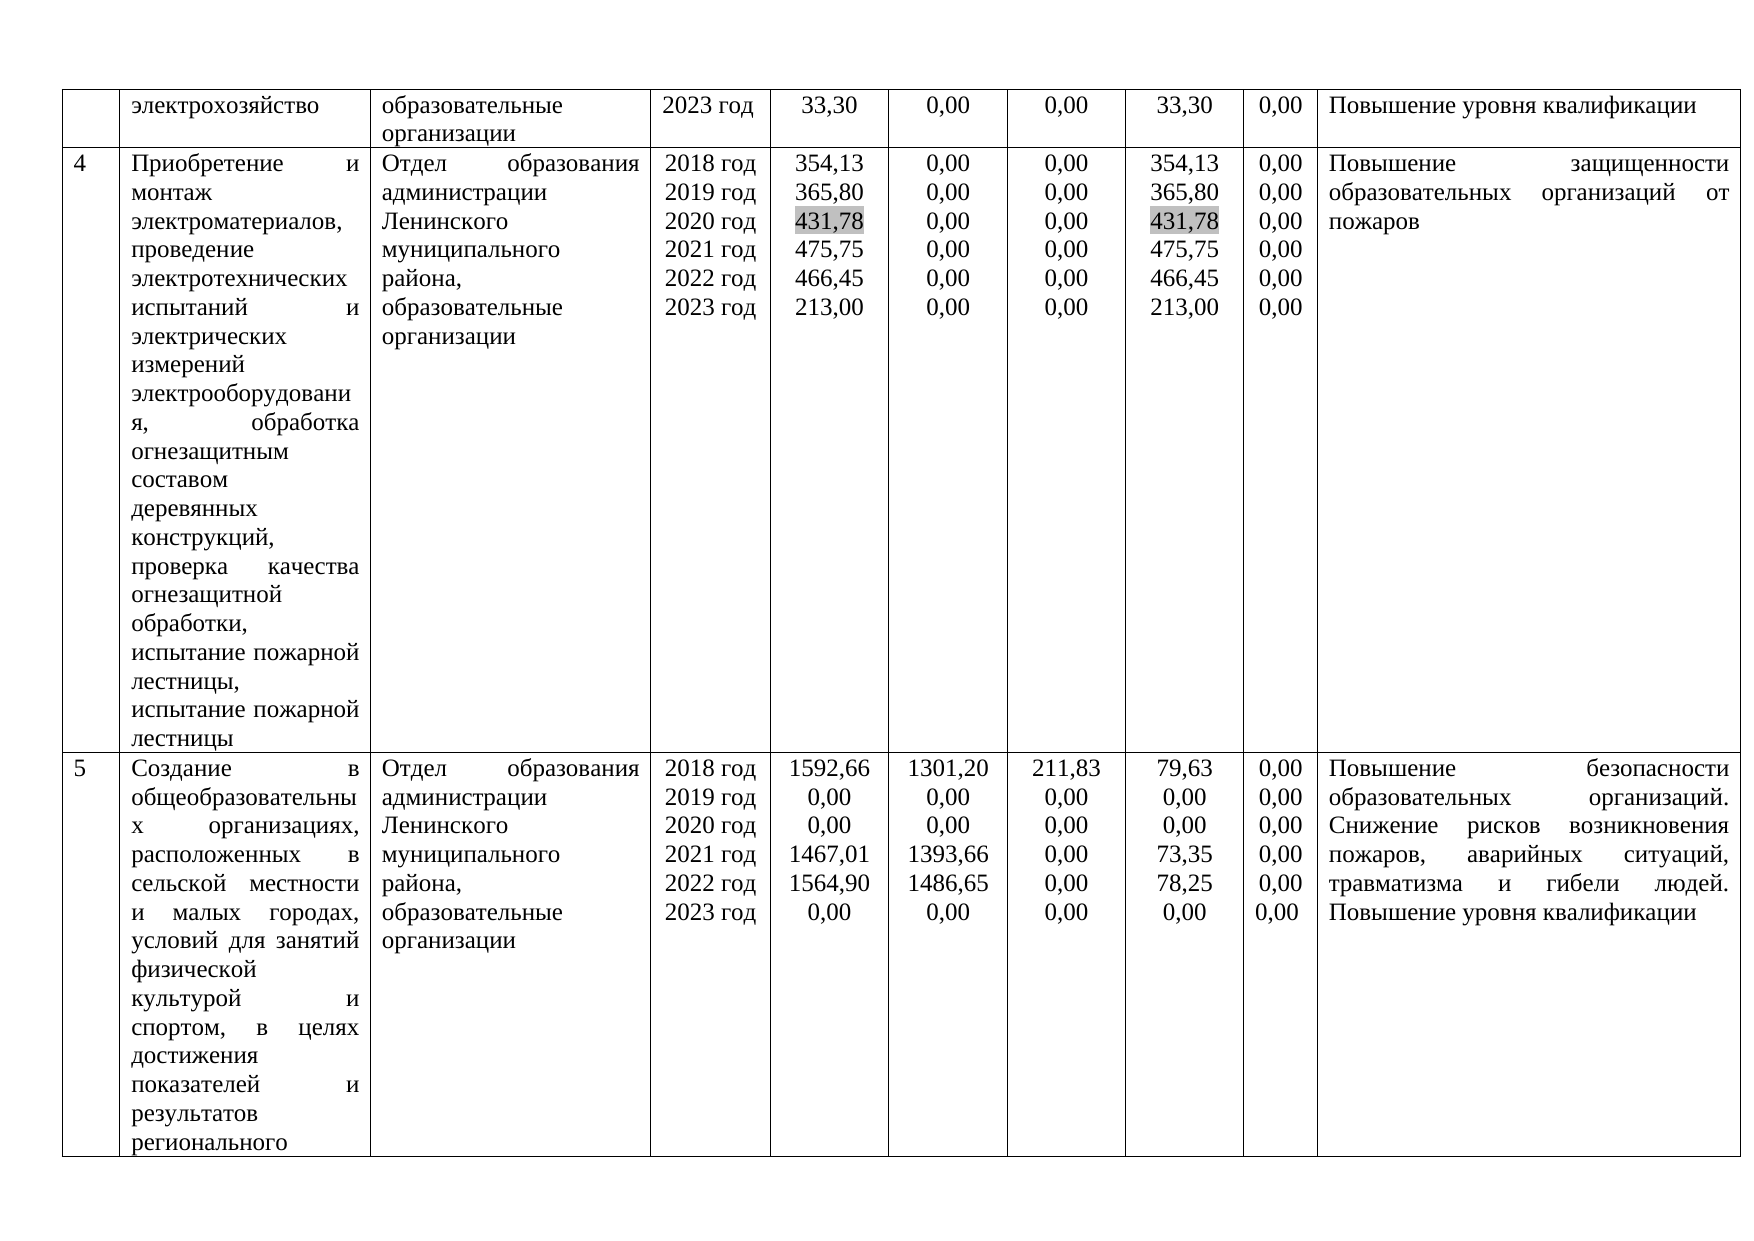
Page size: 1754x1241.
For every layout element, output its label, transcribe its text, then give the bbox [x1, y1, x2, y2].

table_cell Повышение защищенности образовательных организаций от пожаров [1318, 148, 1740, 752]
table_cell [651, 753, 770, 1156]
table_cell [771, 753, 888, 1156]
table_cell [1244, 753, 1317, 1156]
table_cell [651, 90, 770, 147]
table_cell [120, 753, 370, 1156]
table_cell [1008, 90, 1125, 147]
table_cell Отдел образования администрации Ленинского муниципального района, образовательные организации [371, 148, 650, 752]
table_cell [889, 90, 1007, 147]
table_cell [1008, 753, 1125, 1156]
table_cell Приобретение и монтаж электроматериалов, проведение электротехнических испытаний и электрических измерений электрооборудования, обработка огнезащитным составом деревянных конструкций, проверка качества огнезащитной обработки, испытание пожарной лестницы, испытание пожарной лестницы [120, 148, 370, 752]
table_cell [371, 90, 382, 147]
table_cell 4 [63, 148, 119, 752]
table_cell 5 [63, 753, 119, 1156]
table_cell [371, 753, 650, 1156]
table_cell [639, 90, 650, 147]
table_cell 0,00 0,00 0,00 0,00 0,00 0,00 [1244, 148, 1317, 752]
table_cell 354,13 365,80 431,78 475,75 466,45 213,00 [1126, 148, 1243, 752]
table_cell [120, 90, 370, 147]
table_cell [1126, 753, 1243, 1156]
table_cell 0,00 0,00 0,00 0,00 0,00 0,00 [1008, 148, 1125, 752]
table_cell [1126, 90, 1243, 147]
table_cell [1318, 90, 1740, 147]
table_cell 354,13 365,80 431,78 475,75 466,45 213,00 [771, 148, 888, 752]
table_cell 0,00 0,00 0,00 0,00 0,00 0,00 [889, 148, 1007, 752]
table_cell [1244, 90, 1317, 147]
table_cell 2018 год 2019 год 2020 год 2021 год 2022 год 2023 год [651, 148, 770, 752]
table_cell 3 [63, 90, 119, 147]
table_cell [889, 753, 1007, 1156]
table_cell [1318, 753, 1740, 1156]
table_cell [771, 90, 888, 147]
